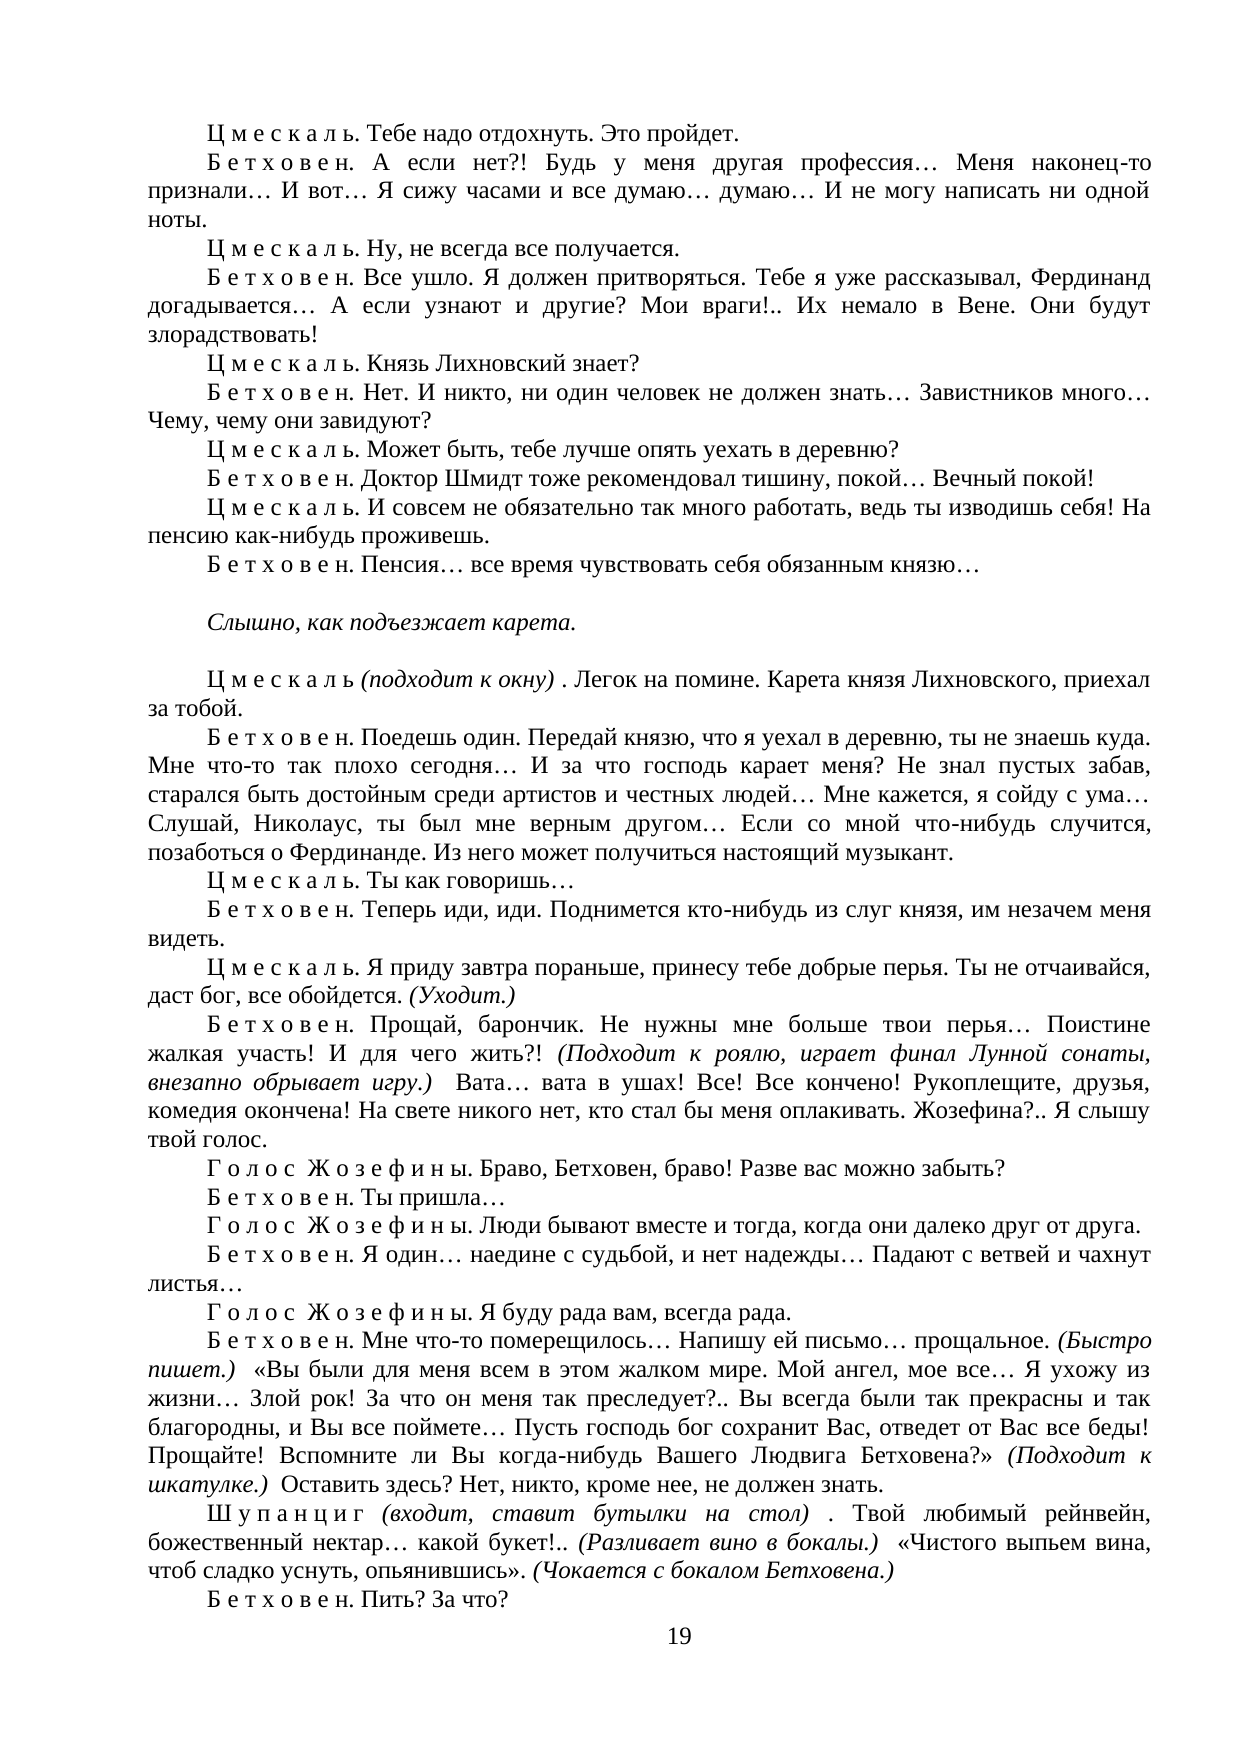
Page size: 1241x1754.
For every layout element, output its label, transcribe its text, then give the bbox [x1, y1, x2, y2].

text Б е т х о в е н. Все ушло. Я должен притворяться. Тебе я уже рассказывал, Фердинанд догадывается… А если узнают и другие? Мои враги!.. Их немало в Вене. Они будут злорадствовать! [148, 262, 1152, 348]
text Г о л о с Ж о з е ф и н ы. Я буду рада вам, всегда рада. [148, 1297, 1152, 1326]
text Б е т х о в е н. Я один… наедине с судьбой, и нет надежды… Падают с ветвей и чахнут листья… [148, 1239, 1152, 1297]
text Ц м е с к а л ь. Ты как говоришь… [148, 866, 1152, 894]
text Б е т х о в е н. Ты пришла… [148, 1182, 1152, 1211]
text Ш у п а н ц и г (входит, ставит бутылки на стол) . Твой любимый рейнвейн, божественный нектар… какой букет!.. (Разливает вино в бокалы.) «Чистого выпьем вина, чтоб сладко уснуть, опьянившись». (Чокается с бокалом Бетховена.) [148, 1498, 1152, 1584]
text Б е т х о в е н. Мне что-то померещилось… Напишу ей письмо… прощальное. (Быстро пишет.) «Вы были для меня всем в этом жалком мире. Мой ангел, мое все… Я ухожу из жизни… Злой рок! За что он меня так преследует?.. Вы всегда были так прекрасны и так благородны, и Вы все поймете… Пусть господь бог сохранит Вас, отведет от Вас все беды! Прощайте! Вспомните ли Вы когда-нибудь Вашего Людвига Бетховена?» (Подходит к шкатулке.) Оставить здесь? Нет, никто, кроме нее, не должен знать. [148, 1326, 1152, 1498]
text Б е т х о в е н. Нет. И никто, ни один человек не должен знать… Завистников много… Чему, чему они завидуют? [148, 377, 1152, 434]
text Б е т х о в е н. Пенсия… все время чувствовать себя обязанным князю… [148, 549, 1152, 578]
text Б е т х о в е н. А если нет?! Будь у меня другая профессия… Меня наконец-то признали… И вот… Я сижу часами и все думаю… думаю… И не могу написать ни одной ноты. [148, 147, 1152, 233]
text Ц м е с к а л ь. Тебе надо отдохнуть. Это пройдет. [148, 118, 1152, 147]
text Ц м е с к а л ь. Я приду завтра пораньше, принесу тебе добрые перья. Ты не отчаивайся, даст бог, все обойдется. (Уходит.) [148, 952, 1152, 1009]
text Б е т х о в е н. Прощай, барончик. Не нужны мне больше твои перья… Поистине жалкая участь! И для чего жить?! (Подходит к роялю, играет финал Лунной сонаты, внезапно обрывает игру.) Вата… вата в ушах! Все! Все кончено! Рукоплещите, друзья, комедия окончена! На свете никого нет, кто стал бы меня оплакивать. Жозефина?.. Я слышу твой голос. [148, 1009, 1152, 1153]
text Ц м е с к а л ь. Князь Лихновский знает? [148, 348, 1152, 377]
text Б е т х о в е н. Теперь иди, иди. Поднимется кто-нибудь из слуг князя, им незачем меня видеть. [148, 894, 1152, 952]
text Б е т х о в е н. Поедешь один. Передай князю, что я уехал в деревню, ты не знаешь куда. Мне что-то так плохо сегодня… И за что господь карает меня? Не знал пустых забав, старался быть достойным среди артистов и честных людей… Мне кажется, я сойду с ума… Слушай, Николаус, ты был мне верным другом… Если со мной что-нибудь случится, позаботься о Фердинанде. Из него может получиться настоящий музыкант. [148, 722, 1152, 866]
text Г о л о с Ж о з е ф и н ы. Люди бывают вместе и тогда, когда они далеко друг от друга. [148, 1211, 1152, 1239]
text Ц м е с к а л ь (подходит к окну) . Легок на помине. Карета князя Лихновского, приехал за тобой. [148, 664, 1152, 722]
text Ц м е с к а л ь. Ну, не всегда все получается. [148, 233, 1152, 262]
text Ц м е с к а л ь. Может быть, тебе лучше опять уехать в деревню? [148, 434, 1152, 463]
text Ц м е с к а л ь. И совсем не обязательно так много работать, ведь ты изводишь себя! На пенсию как-нибудь проживешь. [148, 492, 1152, 549]
text Б е т х о в е н. Пить? За что? [148, 1584, 1152, 1613]
text Слышно, как подъезжает карета. [148, 607, 1152, 636]
text Б е т х о в е н. Доктор Шмидт тоже рекомендовал тишину, покой… Вечный покой! [148, 463, 1152, 492]
text Г о л о с Ж о з е ф и н ы. Браво, Бетховен, браво! Разве вас можно забыть? [148, 1153, 1152, 1182]
